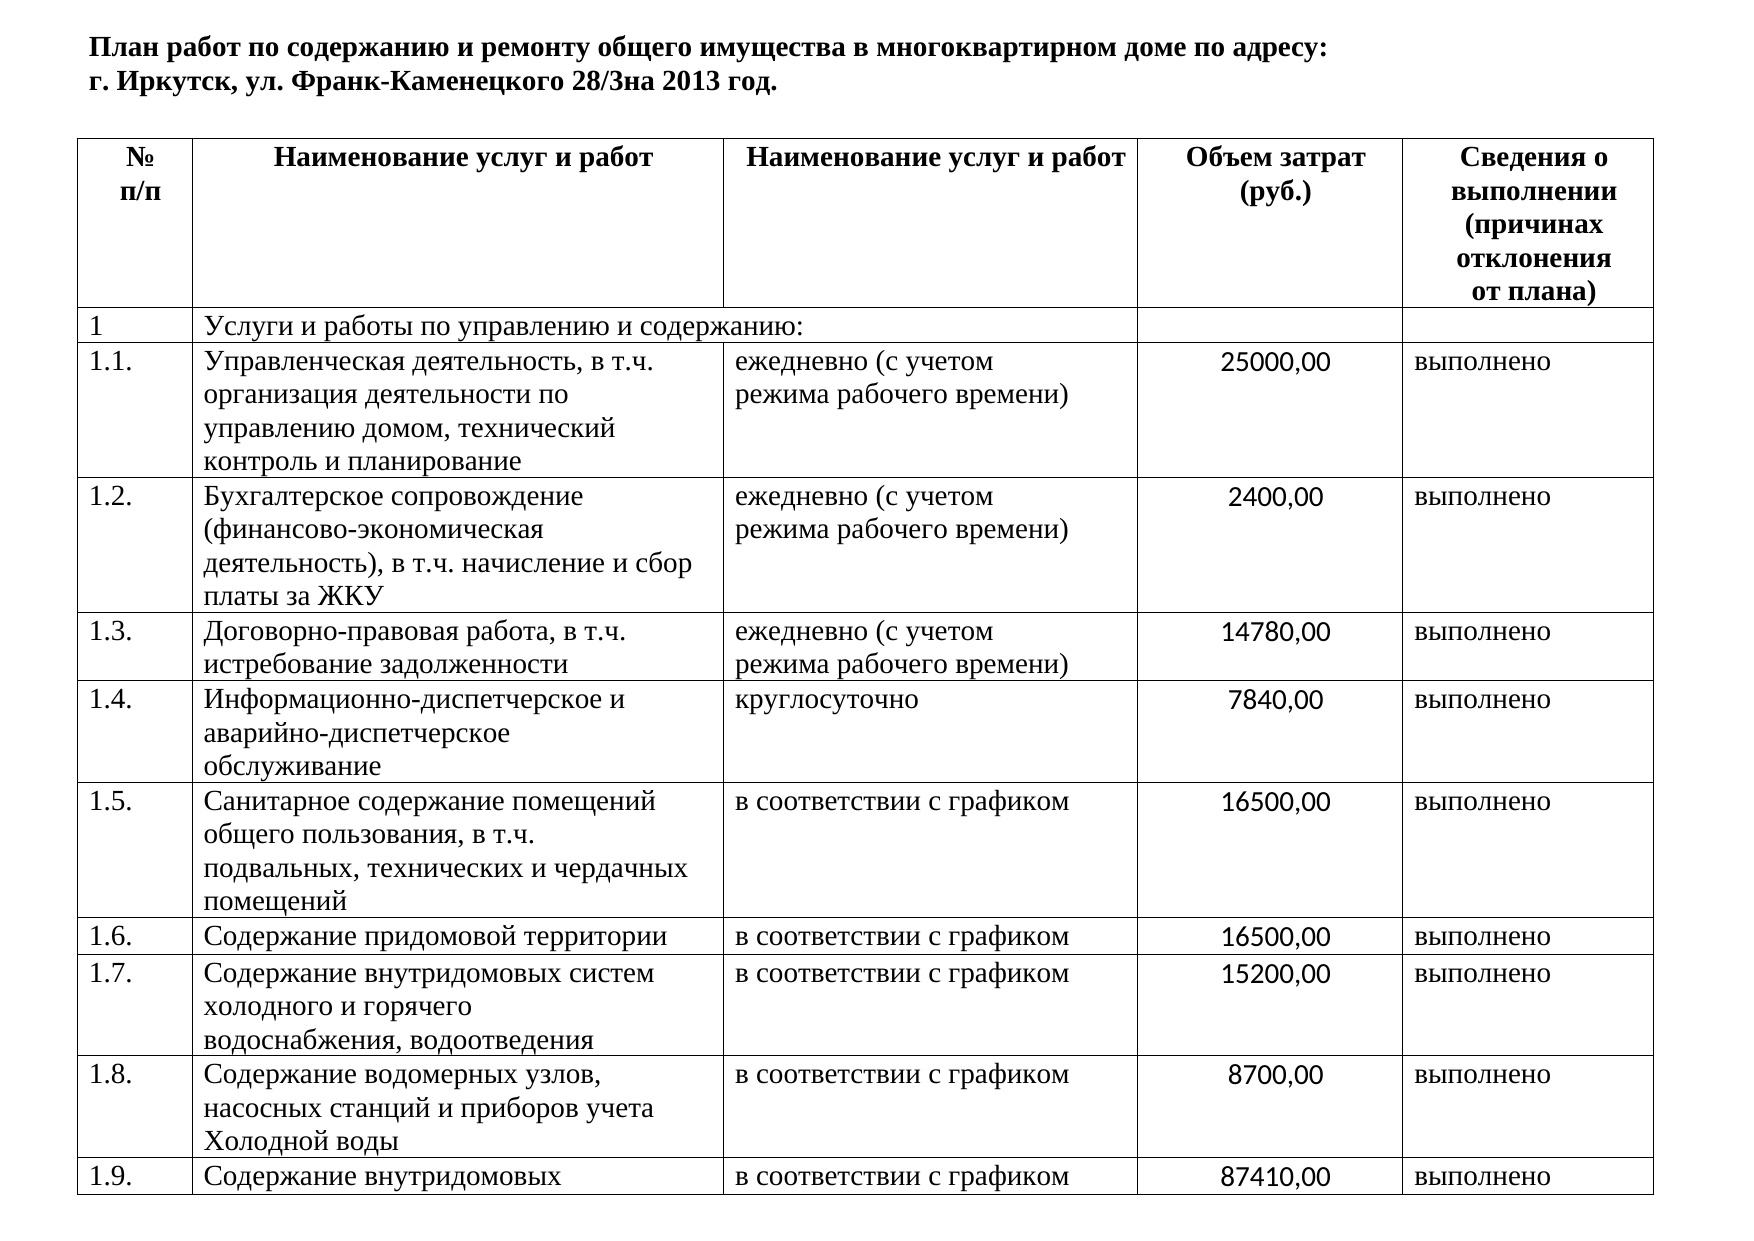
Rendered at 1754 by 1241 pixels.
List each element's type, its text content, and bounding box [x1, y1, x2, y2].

table_cell выполнено [1403, 478, 1653, 612]
table_cell Содержание придомовой территории [193, 918, 723, 954]
table_cell выполнено [1403, 613, 1653, 680]
table_cell Информационно-диспетчерское и аварийно-диспетчерское обслуживание [193, 681, 723, 782]
table_cell Услуги и работы по управлению и содержанию: [193, 308, 1137, 342]
table_cell круглосуточно [724, 681, 1137, 782]
table_cell Договорно-правовая работа, в т.ч. истребование задолженности [193, 613, 723, 680]
text г. Иркутск, ул. Франк-Каменецкого 28/3на 2013 год. [89, 63, 1684, 97]
table_cell 1.7. [78, 955, 192, 1055]
table_header Наименование услуг и работ [193, 139, 723, 307]
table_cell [193, 1158, 723, 1194]
table_cell 1.1. [78, 343, 192, 477]
table_cell 2400,00 [1138, 478, 1402, 612]
table_cell в соответствии с графиком [724, 783, 1137, 917]
table_cell Содержание водомерных узлов, насосных станций и приборов учета Холодной воды [193, 1056, 723, 1157]
table_cell Бухгалтерское сопровождение (финансово-экономическая деятельность), в т.ч. начисление и сбор платы за ЖКУ [193, 478, 723, 612]
table_header Наименование услуг и работ [724, 139, 1137, 307]
table_cell ежедневно (с учетом режима рабочего времени) [724, 478, 1137, 612]
table_cell 1.2. [78, 478, 192, 612]
table_cell выполнено [1403, 1056, 1653, 1157]
table_cell Санитарное содержание помещений общего пользования, в т.ч. подвальных, технических и чердачных помещений [193, 783, 723, 917]
table_cell выполнено [1403, 783, 1653, 917]
table_cell ежедневно (с учетом режима рабочего времени) [724, 613, 1137, 680]
table_cell 25000,00 [1138, 343, 1402, 477]
table_cell выполнено [1403, 681, 1653, 782]
table_cell 1.4. [78, 681, 192, 782]
table_cell [1138, 308, 1402, 342]
table_cell [1403, 308, 1653, 342]
table_cell 87410,00 [1138, 1158, 1402, 1194]
text План работ по содержанию и ремонту общего имущества в многоквартирном доме по адресу: [89, 29, 1684, 63]
table_cell выполнено [1403, 1158, 1653, 1194]
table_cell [724, 1158, 1137, 1194]
table_cell 15200,00 [1138, 955, 1402, 1055]
table_cell Содержание внутридомовых систем холодного и горячего водоснабжения, водоотведения [193, 955, 723, 1055]
table_header Сведения о выполнении (причинах отклонения от плана) [1403, 139, 1653, 307]
table_cell выполнено [1403, 918, 1653, 954]
table_cell 1.3. [78, 613, 192, 680]
table_cell 16500,00 [1138, 918, 1402, 954]
table_cell 16500,00 [1138, 783, 1402, 917]
table_cell 1.6. [78, 918, 192, 954]
table_cell 1 [78, 308, 192, 342]
table_cell в соответствии с графиком [724, 918, 1137, 954]
table_cell 1.8. [78, 1056, 192, 1157]
table_cell 7840,00 [1138, 681, 1402, 782]
table_cell 1.9. [78, 1158, 192, 1194]
table_cell в соответствии с графиком [724, 955, 1137, 1055]
table_cell выполнено [1403, 343, 1653, 477]
table_cell 8700,00 [1138, 1056, 1402, 1157]
table_header Объем затрат (руб.) [1138, 139, 1402, 307]
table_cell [724, 1056, 1137, 1157]
table_cell выполнено [1403, 955, 1653, 1055]
table_cell 14780,00 [1138, 613, 1402, 680]
table_cell Управленческая деятельность, в т.ч. организация деятельности по управлению домом, технический контроль и планирование [193, 343, 723, 477]
table_header № п/п [78, 139, 192, 307]
table_cell ежедневно (с учетом режима рабочего времени) [724, 343, 1137, 477]
table_cell 1.5. [78, 783, 192, 917]
